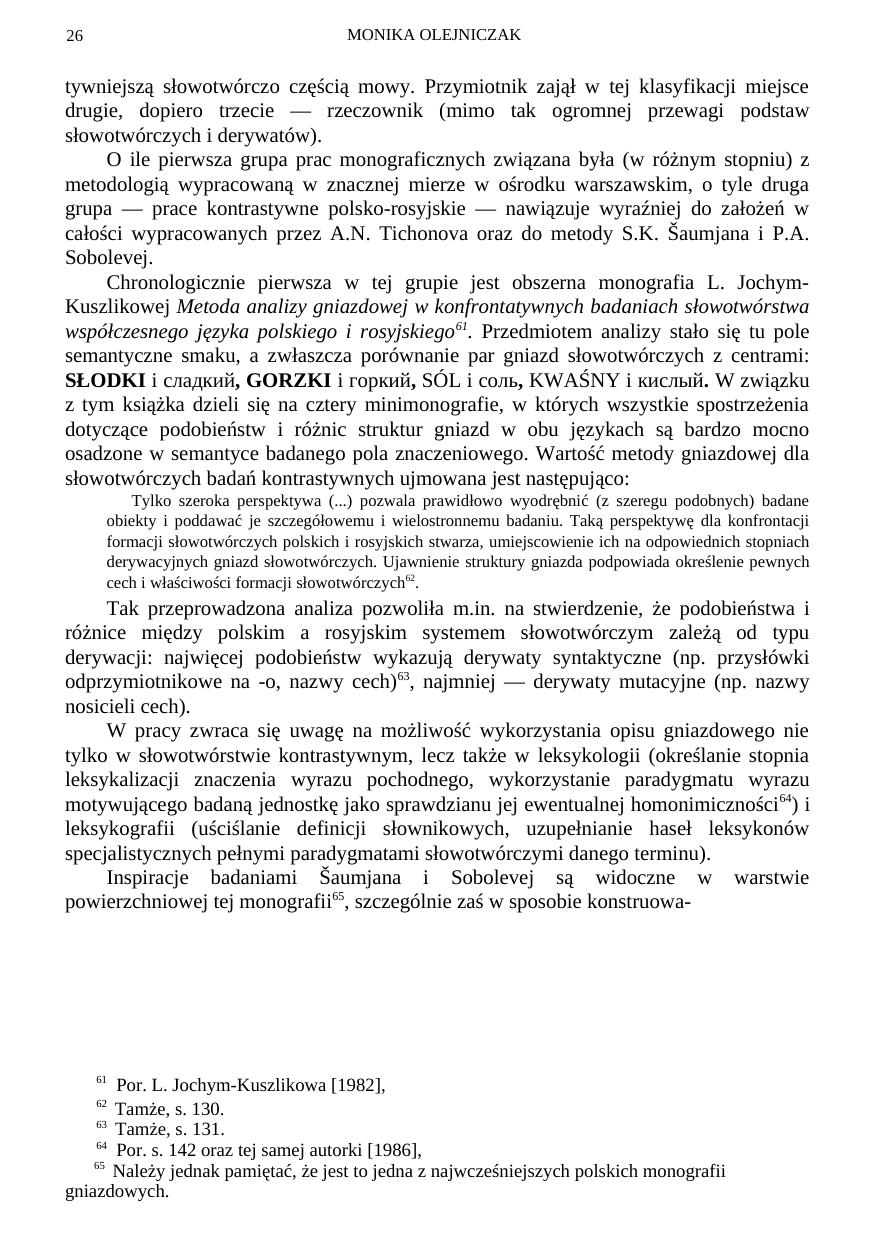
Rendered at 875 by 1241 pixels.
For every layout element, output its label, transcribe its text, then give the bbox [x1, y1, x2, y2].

text 64 Por. s. 142 oraz tej samej autorki [1986], [96, 1140, 809, 1161]
text 62 Tamże, s. 130. [96, 1099, 809, 1119]
text O ile pierwsza grupa prac monograficznych związana była (w różnym stopniu) z metodologią wypracowaną w znacznej mierze w ośrodku warszawskim, o tyle druga grupa — prace kontrastywne polsko-rosyjskie — nawiązuje wyraźniej do założeń w całości wypracowanych przez A.N. Tichonova oraz do metody S.K. Šaumjana i P.A. Sobolevej. [65, 147, 810, 269]
text 26 [66, 28, 83, 44]
text Tak przeprowadzona analiza pozwoliła m.in. na stwierdzenie, że podobieństwa i różnice między polskim a rosyjskim systemem słowotwórczym zależą od typu derywacji: najwięcej podobieństw wykazują derywaty syntaktyczne (np. przysłówki odprzymiotnikowe na -o, nazwy cech)63, najmniej — derywaty mutacyjne (np. nazwy nosicieli cech). [65, 596, 810, 718]
text Tylko szeroka perspektywa (...) pozwala prawidłowo wyodrębnić (z szeregu podobnych) badane obiekty i poddawać je szczegółowemu i wielostronnemu badaniu. Taką perspektywę dla konfrontacji formacji słowotwórczych polskich i rosyjskich stwarza, umiejscowienie ich na odpowiednich stopniach derywacyjnych gniazd słowotwórczych. Ujawnienie struktury gniazda podpowiada określenie pewnych cech i właściwości formacji słowotwórczych62. [106, 490, 810, 592]
text 61 Por. L. Jochym-Kuszlikowa [1982], [96, 1075, 809, 1095]
text Inspiracje badaniami Šaumjana i Sobolevej są widoczne w warstwie powierzchniowej tej monografii65, szczególnie zaś w sposobie konstruowa- [65, 865, 810, 914]
text 63 Tamże, s. 131. [96, 1119, 809, 1140]
text W pracy zwraca się uwagę na możliwość wykorzystania opisu gniazdowego nie tylko w słowotwórstwie kontrastywnym, lecz także w leksykologii (określanie stopnia leksykalizacji znaczenia wyrazu pochodnego, wykorzystanie paradygmatu wyrazu motywującego badaną jednostkę jako sprawdzianu jej ewentualnej homonimiczności64) i leksykografii (uściślanie definicji słownikowych, uzupełnianie haseł leksykonów specjalistycznych pełnymi paradygmatami słowotwórczymi danego terminu). [65, 718, 810, 865]
text 65 Należy jednak pamiętać, że jest to jedna z najwcześniejszych polskich monografii gniazdowych. [65, 1161, 809, 1202]
text MONIKA OLEJNICZAK [347, 27, 521, 44]
text tywniejszą słowotwórczo częścią mowy. Przymiotnik zajął w tej klasyfikacji miejsce drugie, dopiero trzecie — rzeczownik (mimo tak ogromnej przewagi podstaw słowotwórczych i derywatów). [65, 74, 810, 147]
text Chronologicznie pierwsza w tej grupie jest obszerna monografia L. Jochym-Kuszlikowej Metoda analizy gniazdowej w konfrontatywnych badaniach słowotwórstwa współczesnego języka polskiego i rosyjskiego61. Przedmiotem analizy stało się tu pole semantyczne smaku, a zwłaszcza porównanie par gniazd słowotwórczych z centrami: SŁODKI i сладкий, GORZKI i горкий, SÓL i соль, KWAŚNY i кислый. W związku z tym książka dzieli się na cztery minimonografie, w których wszystkie spostrzeżenia dotyczące podobieństw i różnic struktur gniazd w obu językach są bardzo mocno osadzone w semantyce badanego pola znaczeniowego. Wartość metody gniazdowej dla słowotwórczych badań kontrastywnych ujmowana jest następująco: [65, 269, 810, 490]
